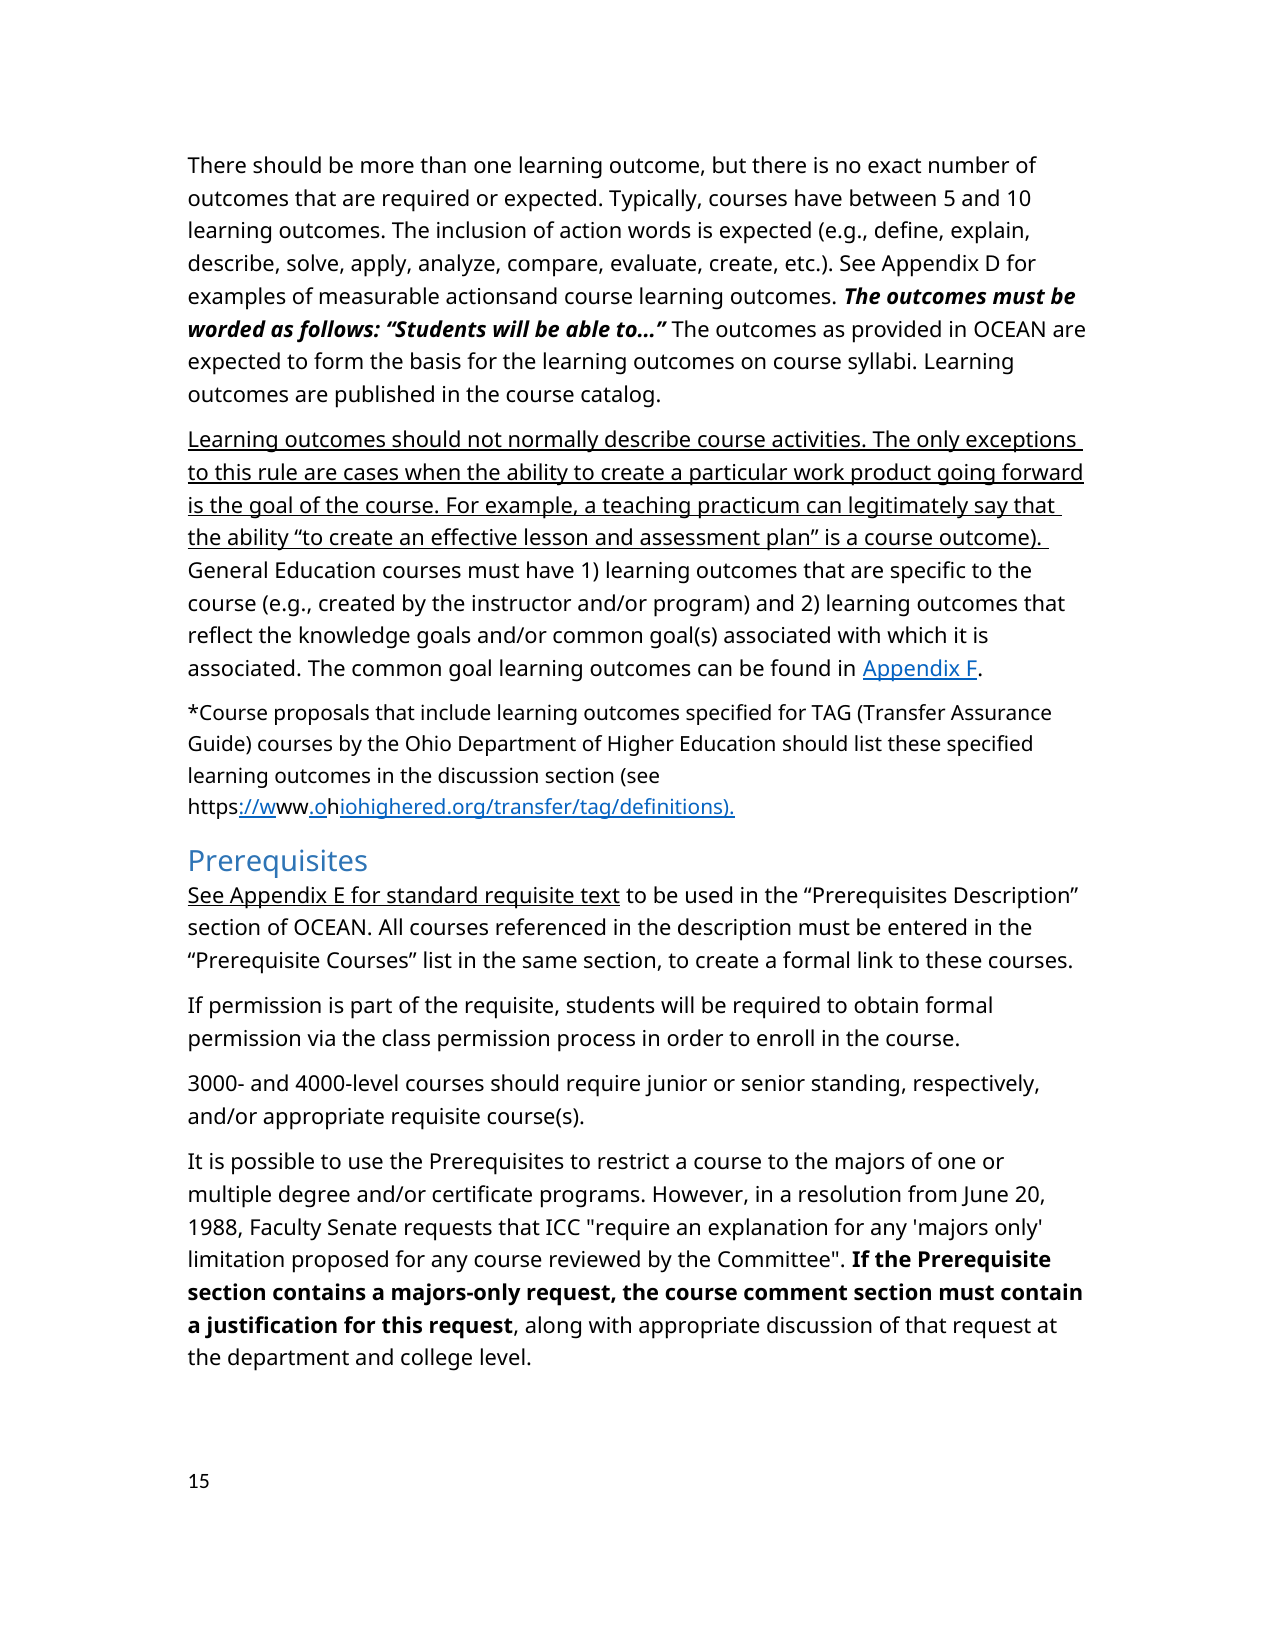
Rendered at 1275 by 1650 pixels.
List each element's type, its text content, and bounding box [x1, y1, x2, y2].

text It is possible to use the Prerequisites to restrict a course to the majors of one or multiple degree and/or certificate programs. However, in a resolution from June 20, 1988, Faculty Senate requests that ICC "require an explanation for any 'majors only' limitation proposed for any course reviewed by the Committee". If the Prerequisite section contains a majors-only request, the course comment section must contain a justification for this request, along with appropriate discussion of that request at the department and college level. [187, 1146, 1087, 1372]
text Learning outcomes should not normally describe course activities. The only exceptions to this rule are cases when the ability to create a particular work product going forward is the goal of the course. For example, a teaching practicum can legitimately say that the ability “to create an effective lesson and assessment plan” is a course outcome). General Education courses must have 1) learning outcomes that are specific to the course (e.g., created by the instructor and/or program) and 2) learning outcomes that reflect the knowledge goals and/or common goal(s) associated with which it is associated. The common goal learning outcomes can be found in Appendix F. [187, 424, 1087, 683]
text See Appendix E for standard requisite text to be used in the “Prerequisites Description” section of OCEAN. All courses referenced in the description must be entered in the “Prerequisite Courses” list in the same section, to create a formal link to these courses. [187, 880, 1087, 975]
text 3000- and 4000-level courses should require junior or senior standing, respectively, and/or appropriate requisite course(s). [187, 1068, 1087, 1131]
subtitle Prerequisites [187, 840, 1087, 880]
text There should be more than one learning outcome, but there is no exact number of outcomes that are required or expected. Typically, courses have between 5 and 10 learning outcomes. The inclusion of action words is expected (e.g., define, explain, describe, solve, apply, analyze, compare, evaluate, create, etc.). See Appendix D for examples of measurable actionsand course learning outcomes. The outcomes must be worded as follows: “Students will be able to…” The outcomes as provided in OCEAN are expected to form the basis for the learning outcomes on course syllabi. Learning outcomes are published in the course catalog. [187, 150, 1087, 409]
text *Course proposals that include learning outcomes specified for TAG (Transfer Assurance Guide) courses by the Ohio Department of Higher Education should list these specified learning outcomes in the discussion section (see https://www.ohiohighered.org/transfer/tag/definitions). [187, 698, 1087, 821]
text If permission is part of the requisite, students will be required to obtain formal permission via the class permission process in order to enroll in the course. [187, 990, 1087, 1053]
